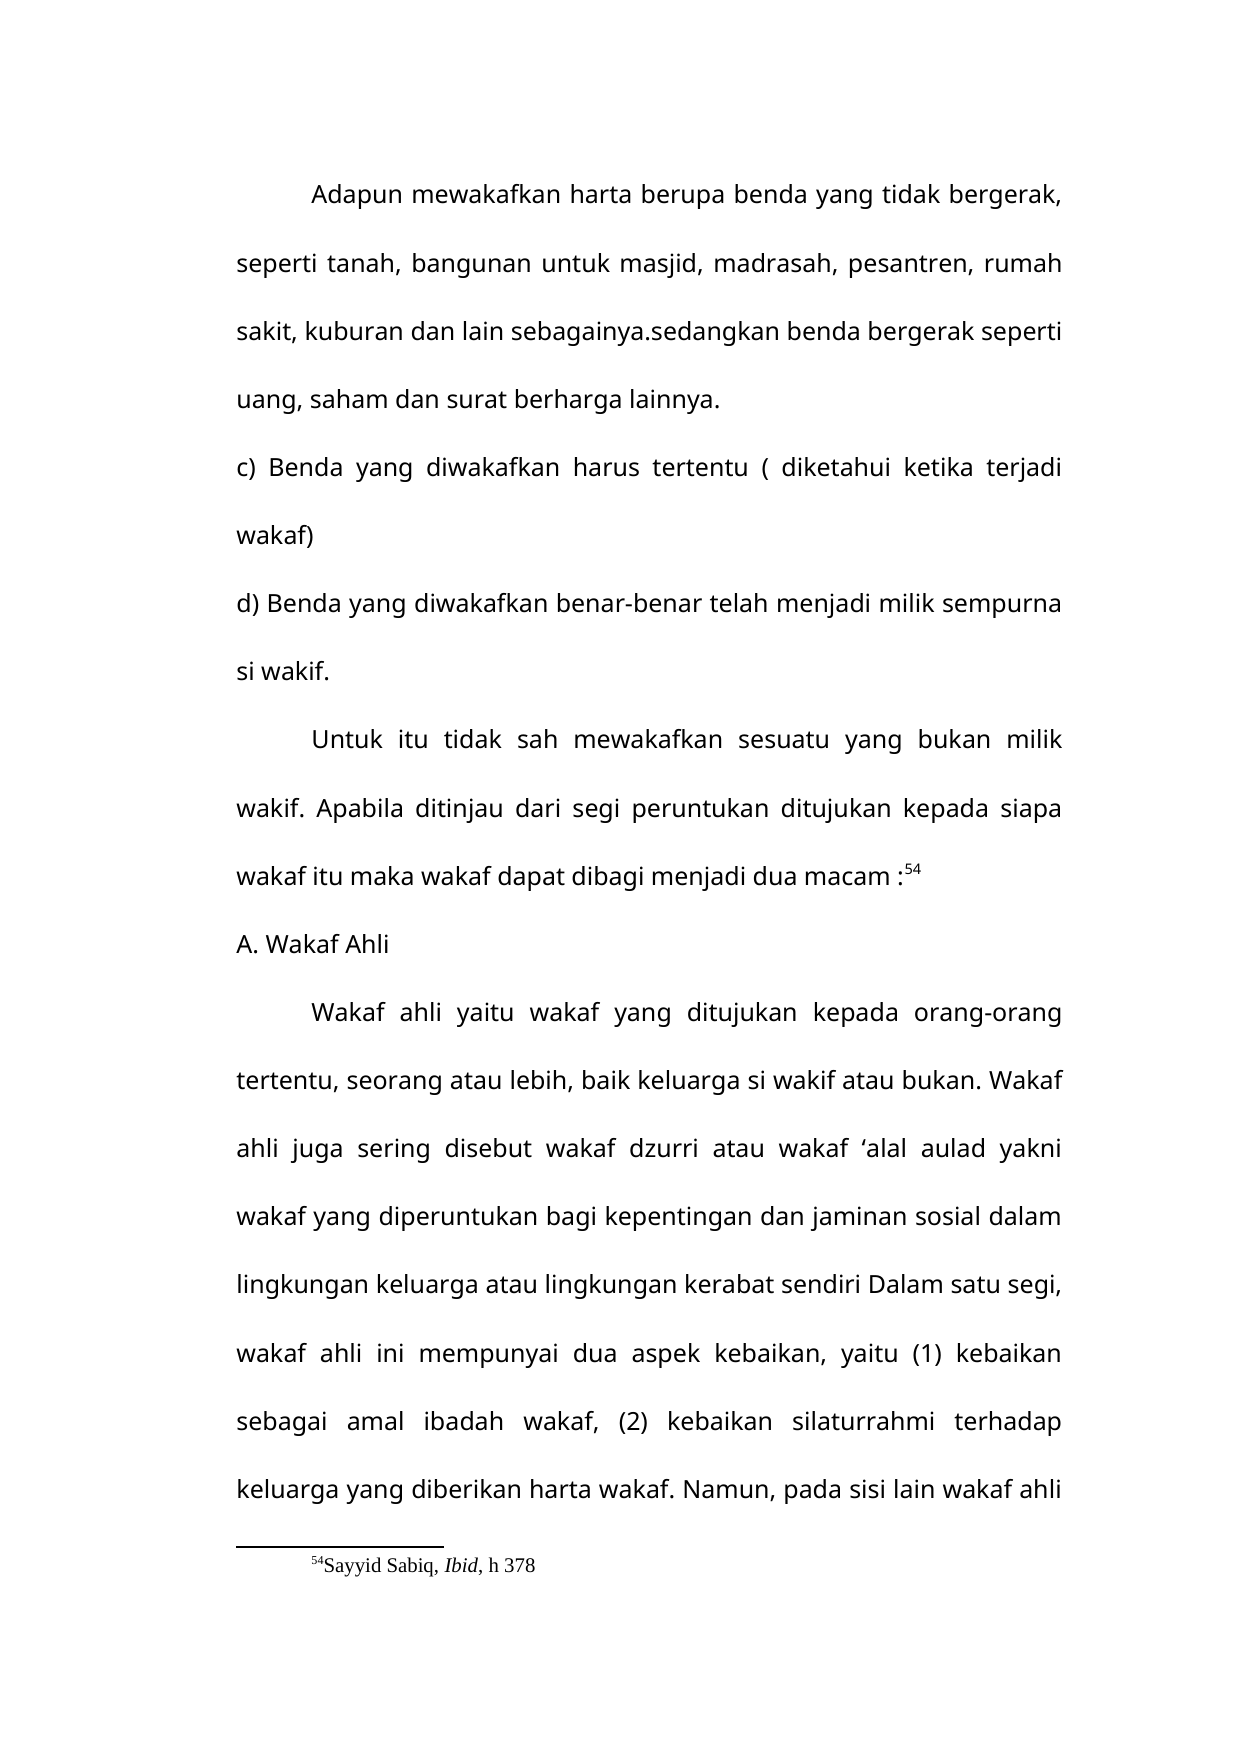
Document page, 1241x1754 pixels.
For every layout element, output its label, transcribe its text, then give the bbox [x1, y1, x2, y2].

text A. Wakaf Ahli [236, 927, 1063, 961]
text Untuk itu tidak sah mewakafkan sesuatu yang bukan milik wakif. Apabila ditinjau dari segi peruntukan ditujukan kepada siapa wakaf itu maka wakaf dapat dibagi menjadi dua macam : [236, 722, 1063, 892]
text Adapun mewakafkan harta berupa benda yang tidak bergerak, seperti tanah, bangunan untuk masjid, madrasah, pesantren, rumah sakit, kuburan dan lain sebagainya.sedangkan benda bergerak seperti uang, saham dan surat berharga lainnya. [236, 177, 1063, 416]
text d) Benda yang diwakafkan benar-benar telah menjadi milik sempurna si wakif. [236, 586, 1063, 688]
text c) Benda yang diwakafkan harus tertentu ( diketahui ketika terjadi wakaf) [236, 450, 1063, 552]
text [236, 995, 1063, 1506]
